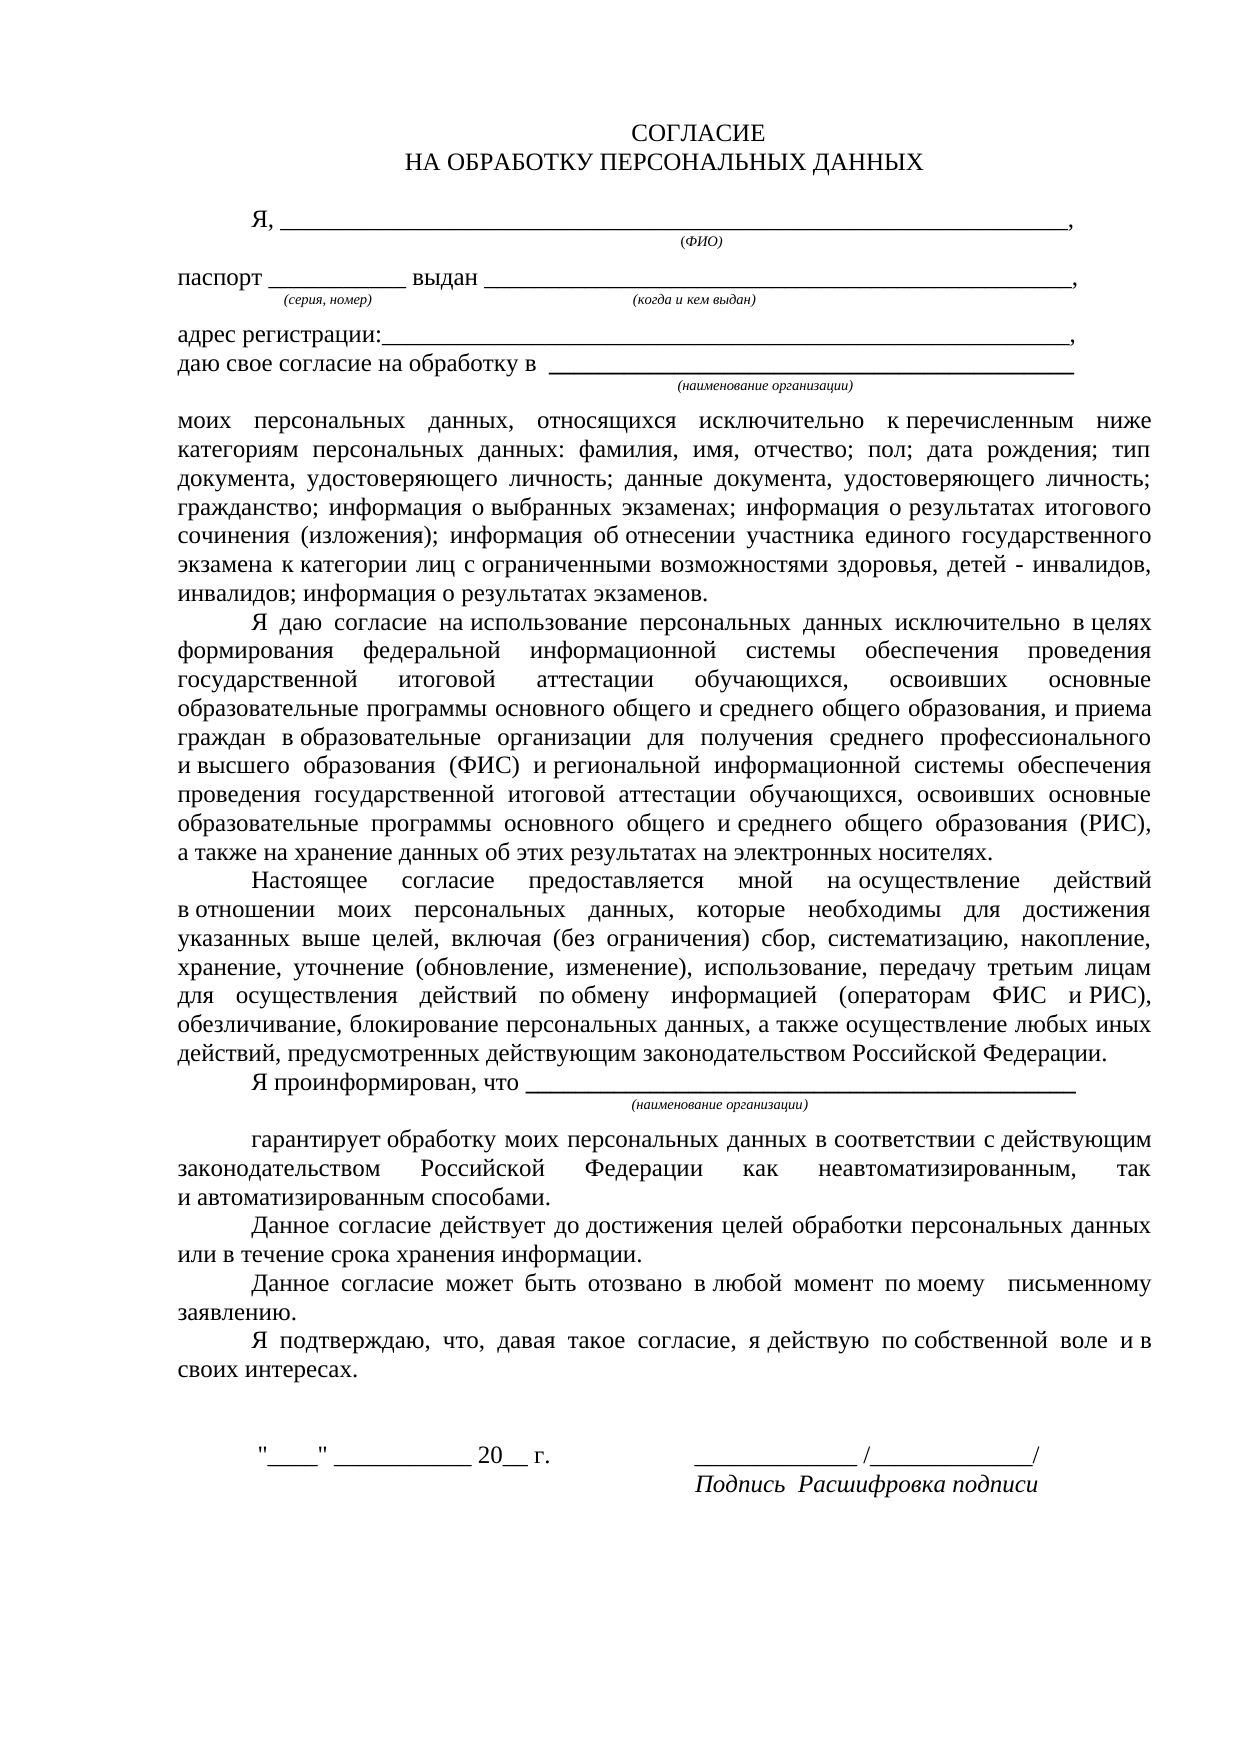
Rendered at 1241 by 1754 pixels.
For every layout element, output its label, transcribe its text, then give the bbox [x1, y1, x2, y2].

text Я даю согласие на использование персональных данных исключительно в целях формирования федеральной информационной системы обеспечения проведения государственной итоговой аттестации обучающихся, освоивших основные образовательные программы основного общего и среднего общего образования, и приема граждан в образовательные организации для получения среднего профессионального и высшего образования (ФИС) и региональной информационной системы обеспечения проведения государственной итоговой аттестации обучающихся, освоивших основные образовательные программы основного общего и среднего общего образования (РИС), а также на хранение данных об этих результатах на электронных носителях. [177, 607, 1152, 866]
text Я проинформирован, что ____________________________________________ [177, 1067, 1152, 1096]
text даю свое согласие на обработку в __________________________________________ [177, 348, 1152, 377]
text адрес регистрации:_______________________________________________________, [177, 319, 1152, 348]
text "____" ___________ 20__ г. _____________ /_____________/ [177, 1441, 1152, 1469]
text Я, _______________________________________________________________, [177, 204, 1152, 233]
text СОГЛАСИЕ НА ОБРАБОТКУ ПЕРСОНАЛЬНЫХ ДАННЫХ [177, 118, 1152, 176]
text моих персональных данных, относящихся исключительно к перечисленным ниже категориям персональных данных: фамилия, имя, отчество; пол; дата рождения; тип документа, удостоверяющего личность; данные документа, удостоверяющего личность; гражданство; информация о выбранных экзаменах; информация о результатах итогового сочинения (изложения); информация об отнесении участника единого государственного экзамена к категории лиц с ограниченными возможностями здоровья, детей - инвалидов, инвалидов; информация о результатах экзаменов. [177, 406, 1152, 607]
text паспорт ___________ выдан _______________________________________________, [177, 262, 1152, 291]
text (наименование организации) [177, 1096, 1152, 1124]
text Настоящее согласие предоставляется мной на осуществление действий в отношении моих персональных данных, которые необходимы для достижения указанных выше целей, включая (без ограничения) сбор, систематизацию, накопление, хранение, уточнение (обновление, изменение), использование, передачу третьим лицам для осуществления действий по обмену информацией (операторам ФИС и РИС), обезличивание, блокирование персональных данных, а также осуществление любых иных действий, предусмотренных действующим законодательством Российской Федерации. [177, 866, 1152, 1067]
text (наименование организации) [177, 377, 1152, 406]
text Я подтверждаю, что, давая такое согласие, я действую по собственной воле и в своих интересах. [177, 1326, 1152, 1383]
text гарантирует обработку моих персональных данных в соответствии с действующим законодательством Российской Федерации как неавтоматизированным, так и автоматизированным способами. [177, 1124, 1152, 1211]
text (ФИО) [177, 233, 1152, 262]
text Подпись Расшифровка подписи [177, 1469, 1152, 1498]
text Данное согласие может быть отозвано в любой момент по моему письменному заявлению. [177, 1268, 1152, 1326]
text Данное согласие действует до достижения целей обработки персональных данных или в течение срока хранения информации. [177, 1211, 1152, 1268]
text (серия, номер) (когда и кем выдан) [177, 291, 1152, 319]
